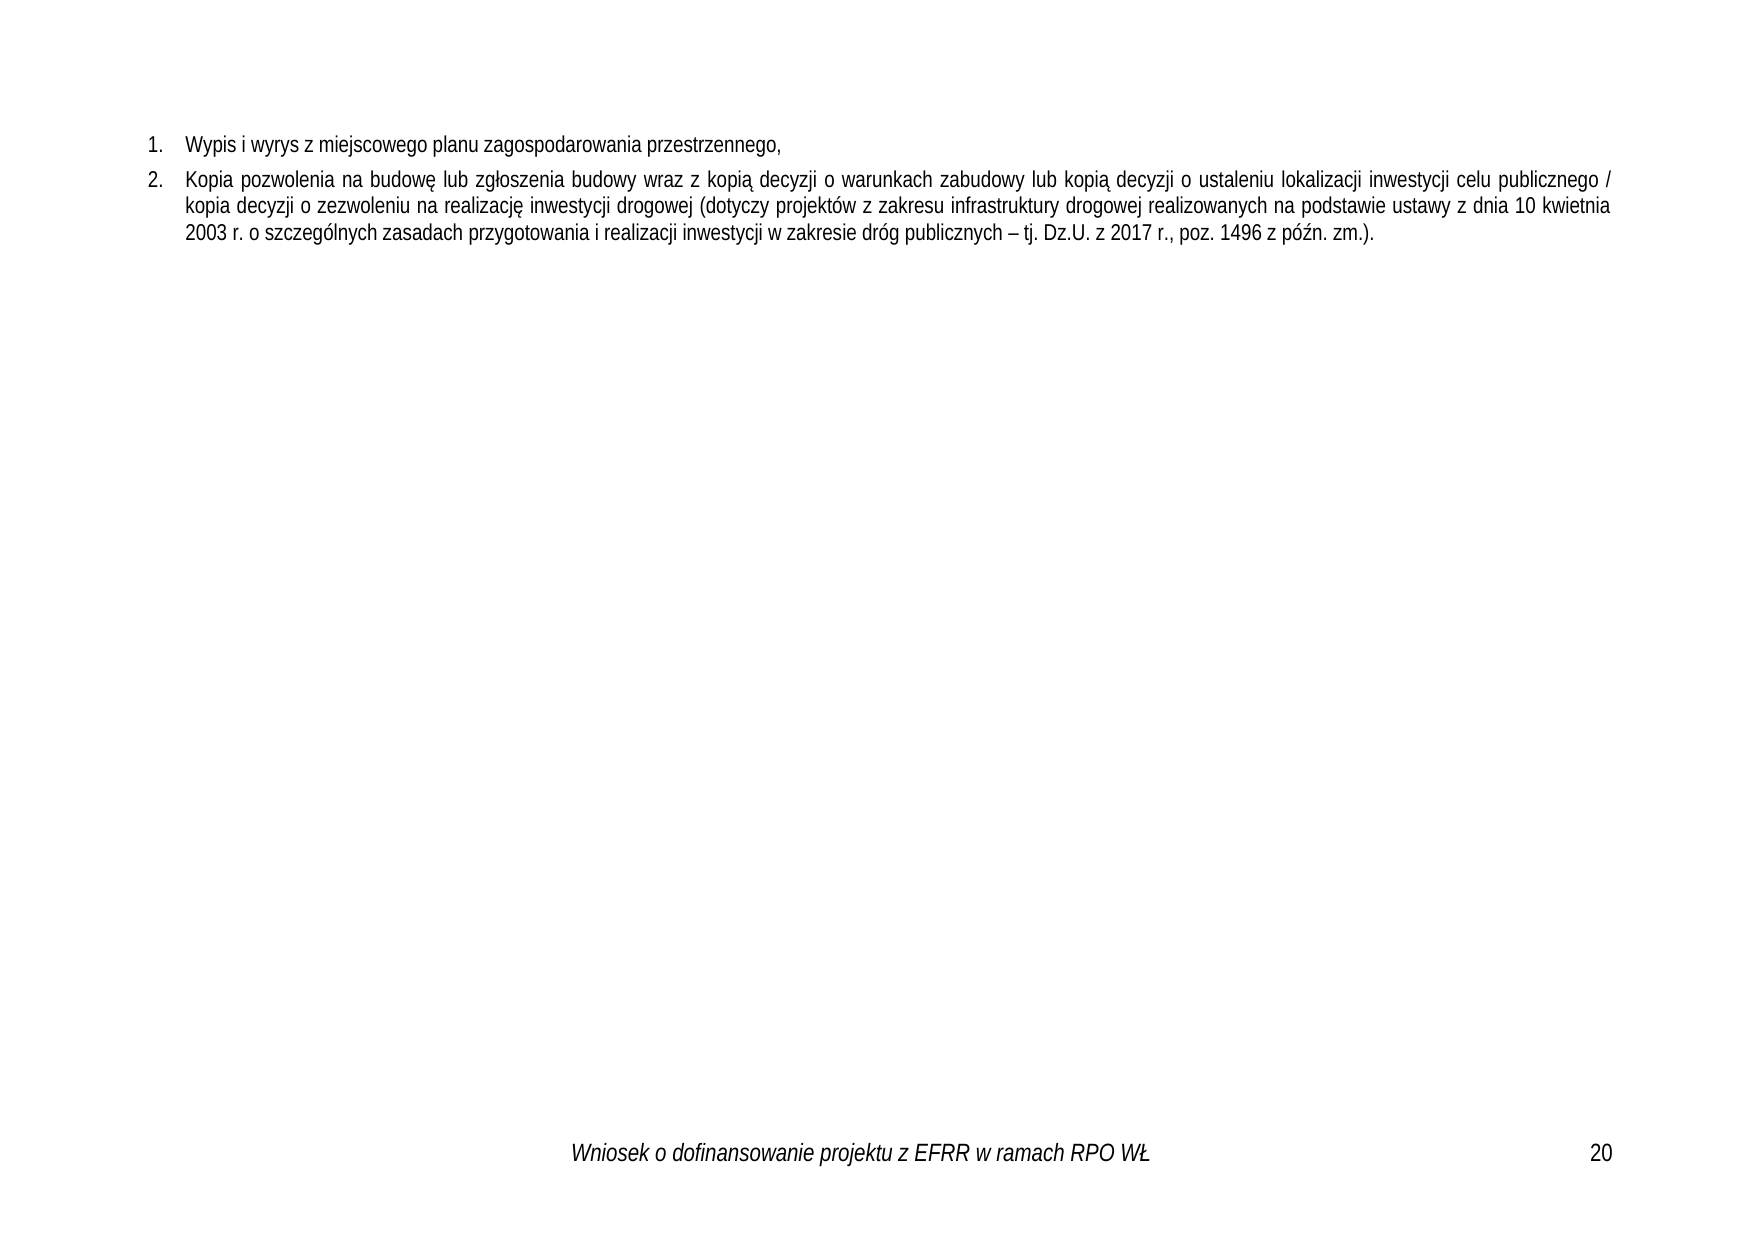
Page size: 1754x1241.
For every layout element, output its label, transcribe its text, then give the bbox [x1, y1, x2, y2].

list Kopia pozwolenia na budowę lub zgłoszenia budowy wraz z kopią decyzji o warunkach zabudowy lub kopią decyzji o ustaleniu lokalizacji inwestycji celu publicznego / kopia decyzji o zezwoleniu na realizację inwestycji drogowej (dotyczy projektów z zakresu infrastruktury drogowej realizowanych na podstawie ustawy z dnia 10 kwietnia 2003 r. o szczególnych zasadach przygotowania i realizacji inwestycji w zakresie dróg publicznych – tj. Dz.U. z 2017 r., poz. 1496 z późn. zm.). [148, 166, 1612, 245]
list Wypis i wyrys z miejscowego planu zagospodarowania przestrzennego, [148, 131, 1612, 158]
